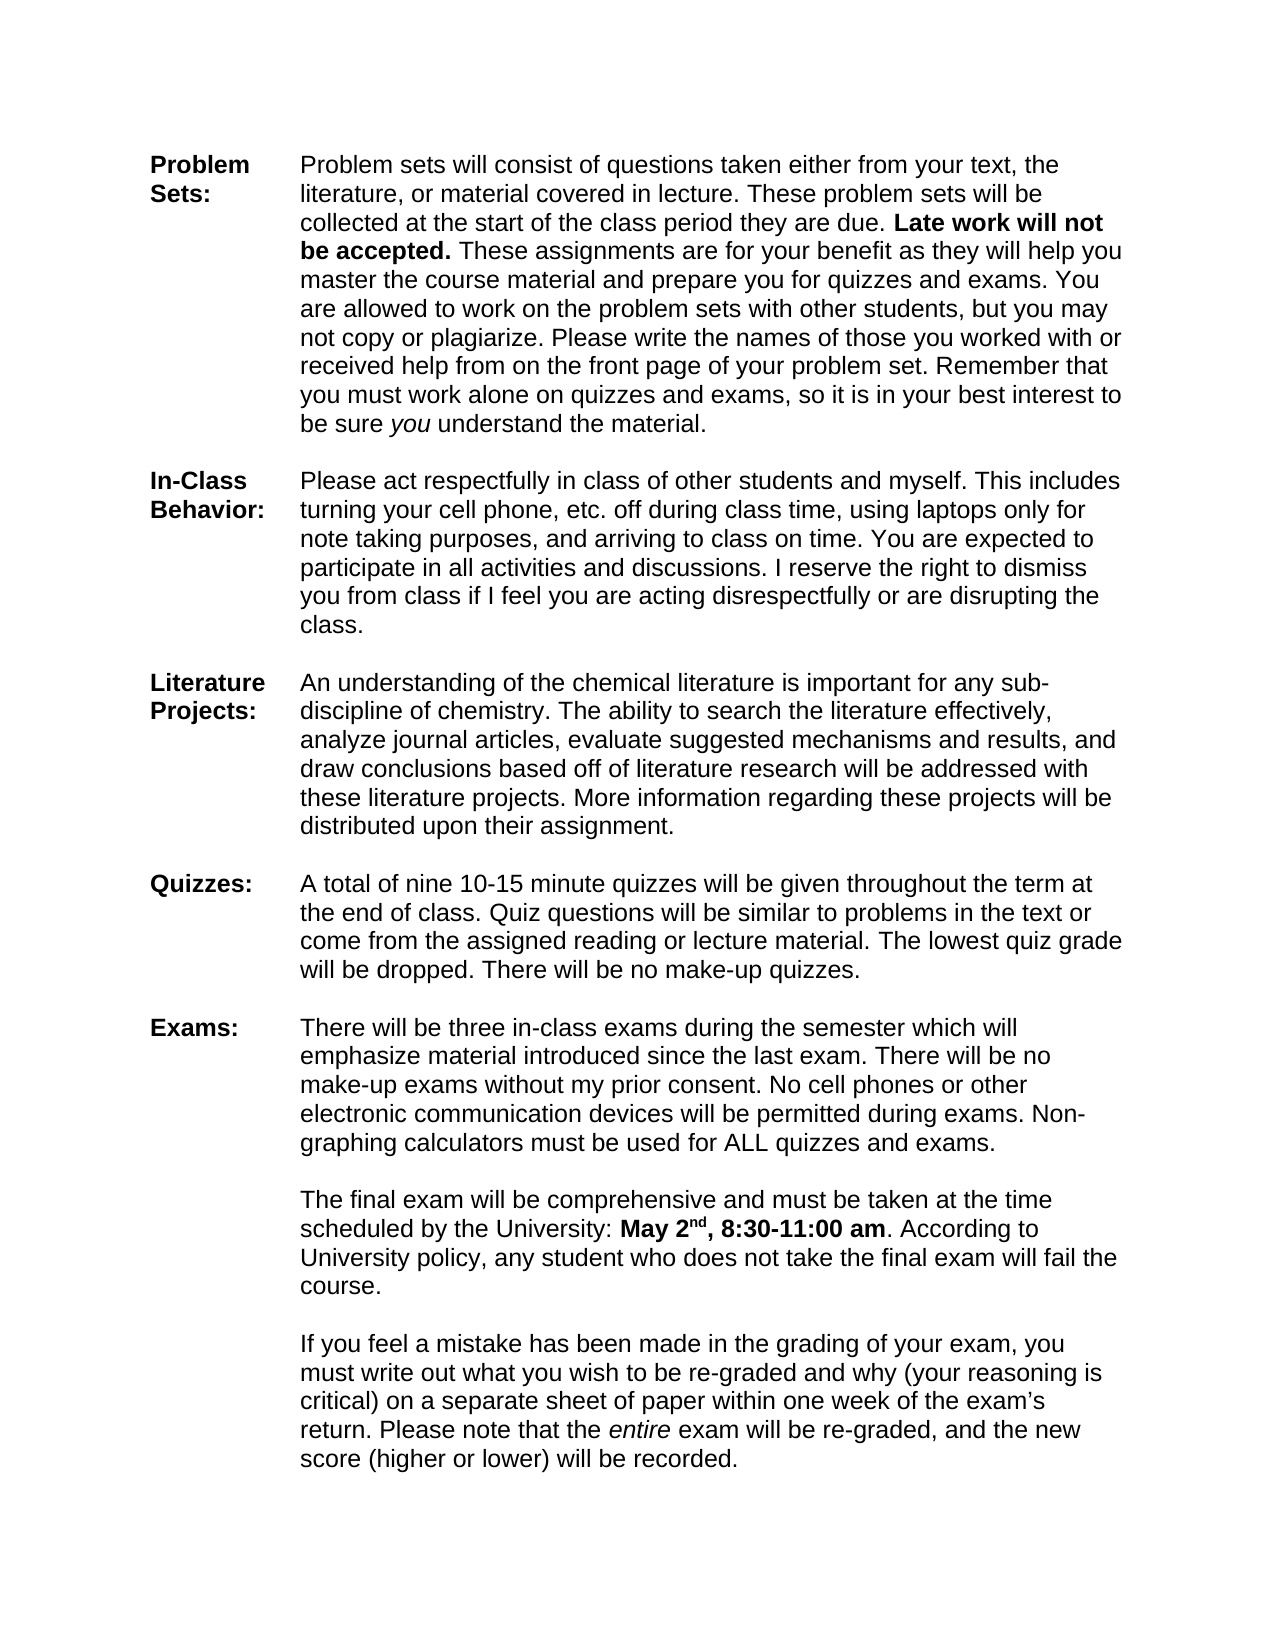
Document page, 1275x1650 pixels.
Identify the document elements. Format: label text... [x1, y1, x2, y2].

text Quizzes: A total of nine 10-15 minute quizzes will be given throughout the term at the end of class. Quiz questions will be similar to problems in the text or come from the assigned reading or lecture material. The lowest quiz grade will be dropped. There will be no make-up quizzes. [150, 869, 1125, 984]
text Exams: There will be three in-class exams during the semester which will emphasize material introduced since the last exam. There will be no make-up exams without my prior consent. No cell phones or other electronic communication devices will be permitted during exams. Non-graphing calculators must be used for ALL quizzes and exams. [150, 1012, 1125, 1156]
text Behavior: turning your cell phone, etc. off during class time, using laptops only for note taking purposes, and arriving to class on time. You are expected to participate in all activities and discussions. I reserve the right to dismiss you from class if I feel you are acting disrespectfully or are disrupting the class. [150, 495, 1125, 639]
text The final exam will be comprehensive and must be taken at the time scheduled by the University: May 2nd, 8:30-11:00 am. According to University policy, any student who does not take the final exam will fail the course. [150, 1185, 1125, 1300]
text If you feel a mistake has been made in the grading of your exam, you must write out what you wish to be re-graded and why (your reasoning is critical) on a separate sheet of paper within one week of the exam’s return. Please note that the entire exam will be re-graded, and the new score (higher or lower) will be recorded. [300, 1329, 1125, 1472]
text Sets: literature, or material covered in lecture. These problem sets will be collected at the start of the class period they are due. Late work will not be accepted. These assignments are for your benefit as they will help you master the course material and prepare you for quizzes and exams. You are allowed to work on the problem sets with other students, but you may not copy or plagiarize. Please write the names of those you worked with or received help from on the front page of your problem set. Remember that you must work alone on quizzes and exams, so it is in your best interest to be sure you understand the material. [150, 179, 1125, 437]
text Projects: discipline of chemistry. The ability to search the literature effectively, analyze journal articles, evaluate suggested mechanisms and results, and draw conclusions based off of literature research will be addressed with these literature projects. More information regarding these projects will be distributed upon their assignment. [150, 696, 1125, 840]
text In-Class Please act respectfully in class of other students and myself. This includes [150, 466, 1125, 495]
text Problem Problem sets will consist of questions taken either from your text, the [150, 150, 1125, 179]
text Literature An understanding of the chemical literature is important for any sub- [150, 667, 1125, 696]
